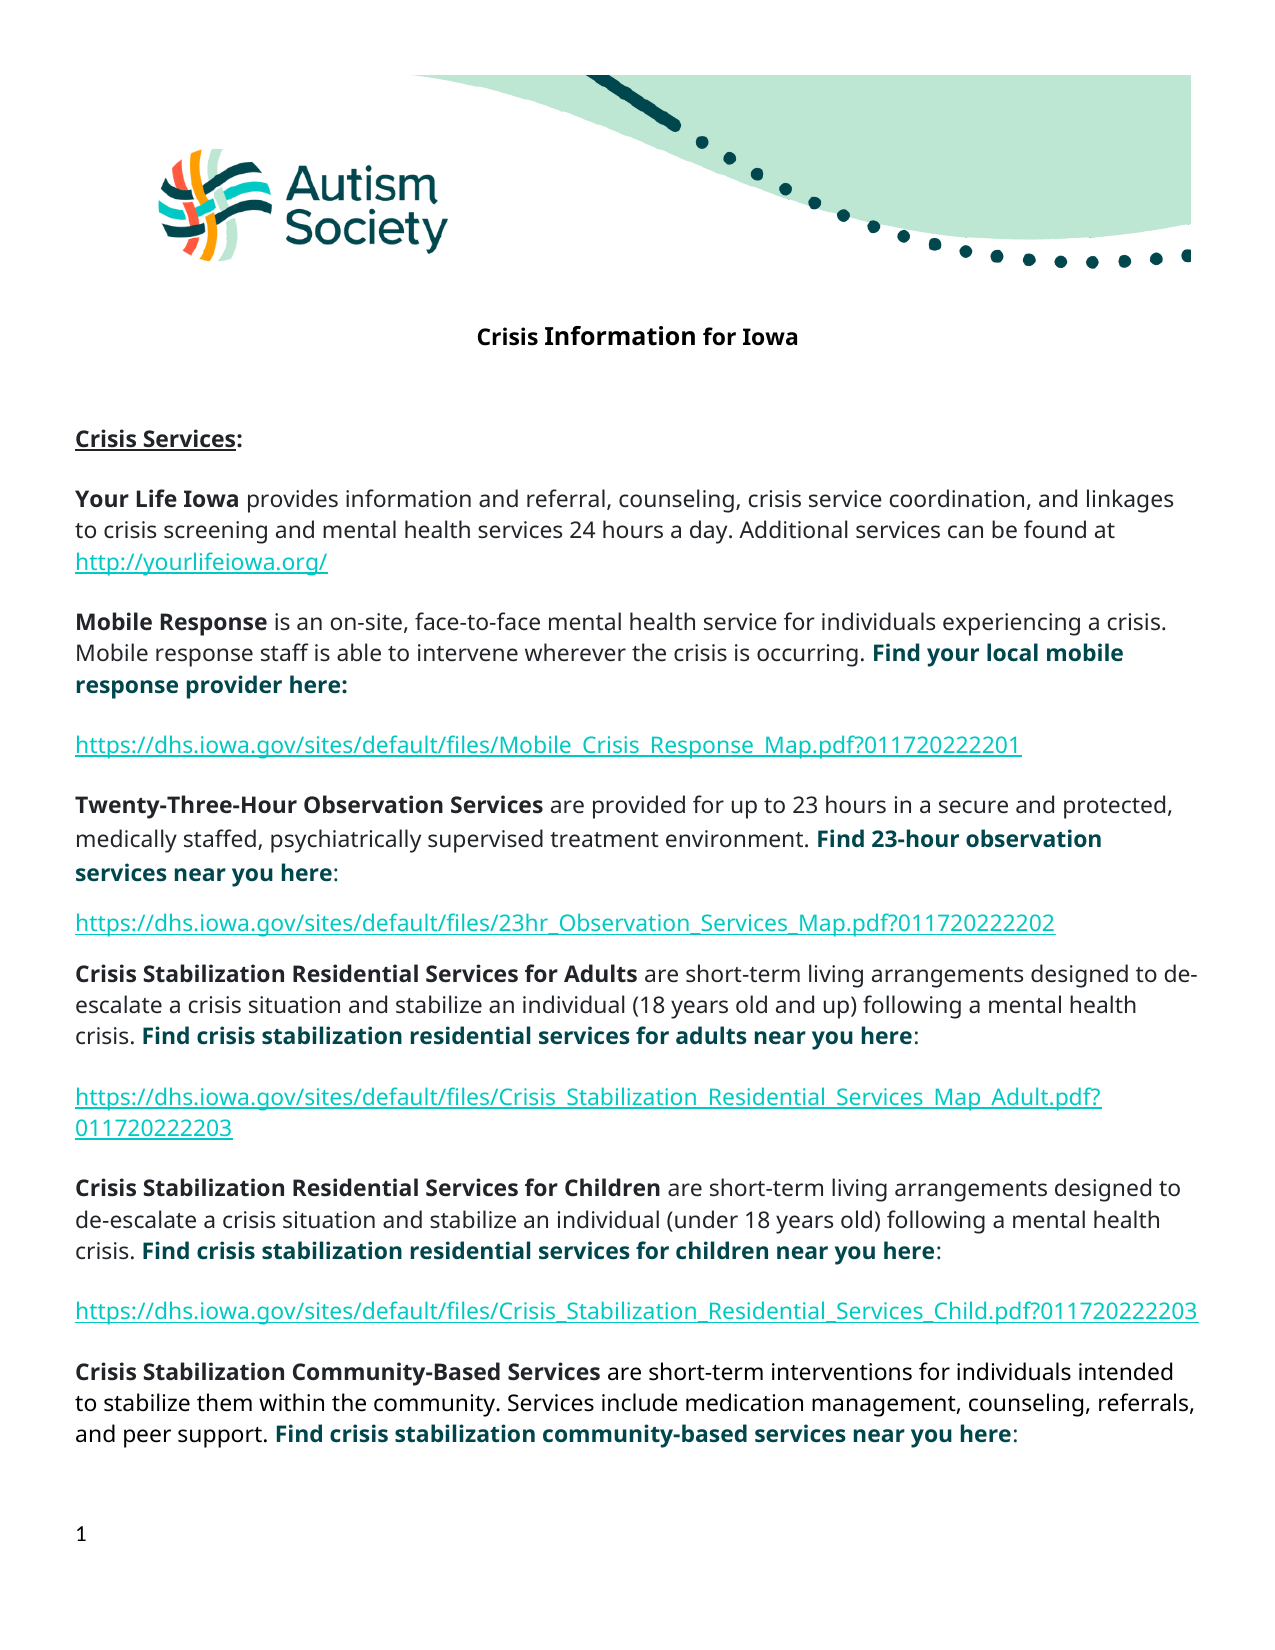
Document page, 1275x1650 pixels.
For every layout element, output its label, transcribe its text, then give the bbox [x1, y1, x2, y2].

text Mobile Response is an on-site, face-to-face mental health service for individuals experiencing a crisis. Mobile response staff is able to intervene wherever the crisis is occurring. Find your local mobile response provider here: [75, 606, 1200, 700]
text https://dhs.iowa.gov/sites/default/files/Mobile_Crisis_Response_Map.pdf?011720222201 [75, 729, 1200, 760]
text https://dhs.iowa.gov/sites/default/files/Crisis_Stabilization_Residential_Services_Child.pdf?011720222203 [75, 1295, 1200, 1326]
text Crisis Information for Iowa [75, 319, 1200, 353]
text https://dhs.iowa.gov/sites/default/files/Crisis_Stabilization_Residential_Services_Map_Adult.pdf?011720222203 [75, 1081, 1200, 1143]
picture [84, 75, 1191, 300]
text Crisis Services: [75, 423, 1200, 454]
text https://dhs.iowa.gov/sites/default/files/23hr_Observation_Services_Map.pdf?011720222202 [75, 907, 1200, 938]
text Crisis Stabilization Community-Based Services are short-term interventions for individuals intended to stabilize them within the community. Services include medication management, counseling, referrals, and peer support. Find crisis stabilization community-based services near you here: [75, 1356, 1200, 1449]
text Your Life Iowa provides information and referral, counseling, crisis service coordination, and linkages to crisis screening and mental health services 24 hours a day. Additional services can be found at http://yourlifeiowa.org/ [75, 483, 1200, 577]
text Twenty-Three-Hour Observation Services are provided for up to 23 hours in a secure and protected, medically staffed, psychiatrically supervised treatment environment. Find 23-hour observation services near you here: [75, 789, 1200, 888]
text Crisis Stabilization Residential Services for Adults are short-term living arrangements designed to de-escalate a crisis situation and stabilize an individual (18 years old and up) following a mental health crisis. Find crisis stabilization residential services for adults near you here: [75, 958, 1200, 1051]
text Crisis Stabilization Residential Services for Children are short-term living arrangements designed to de-escalate a crisis situation and stabilize an individual (under 18 years old) following a mental health crisis. Find crisis stabilization residential services for children near you here: [75, 1172, 1200, 1266]
